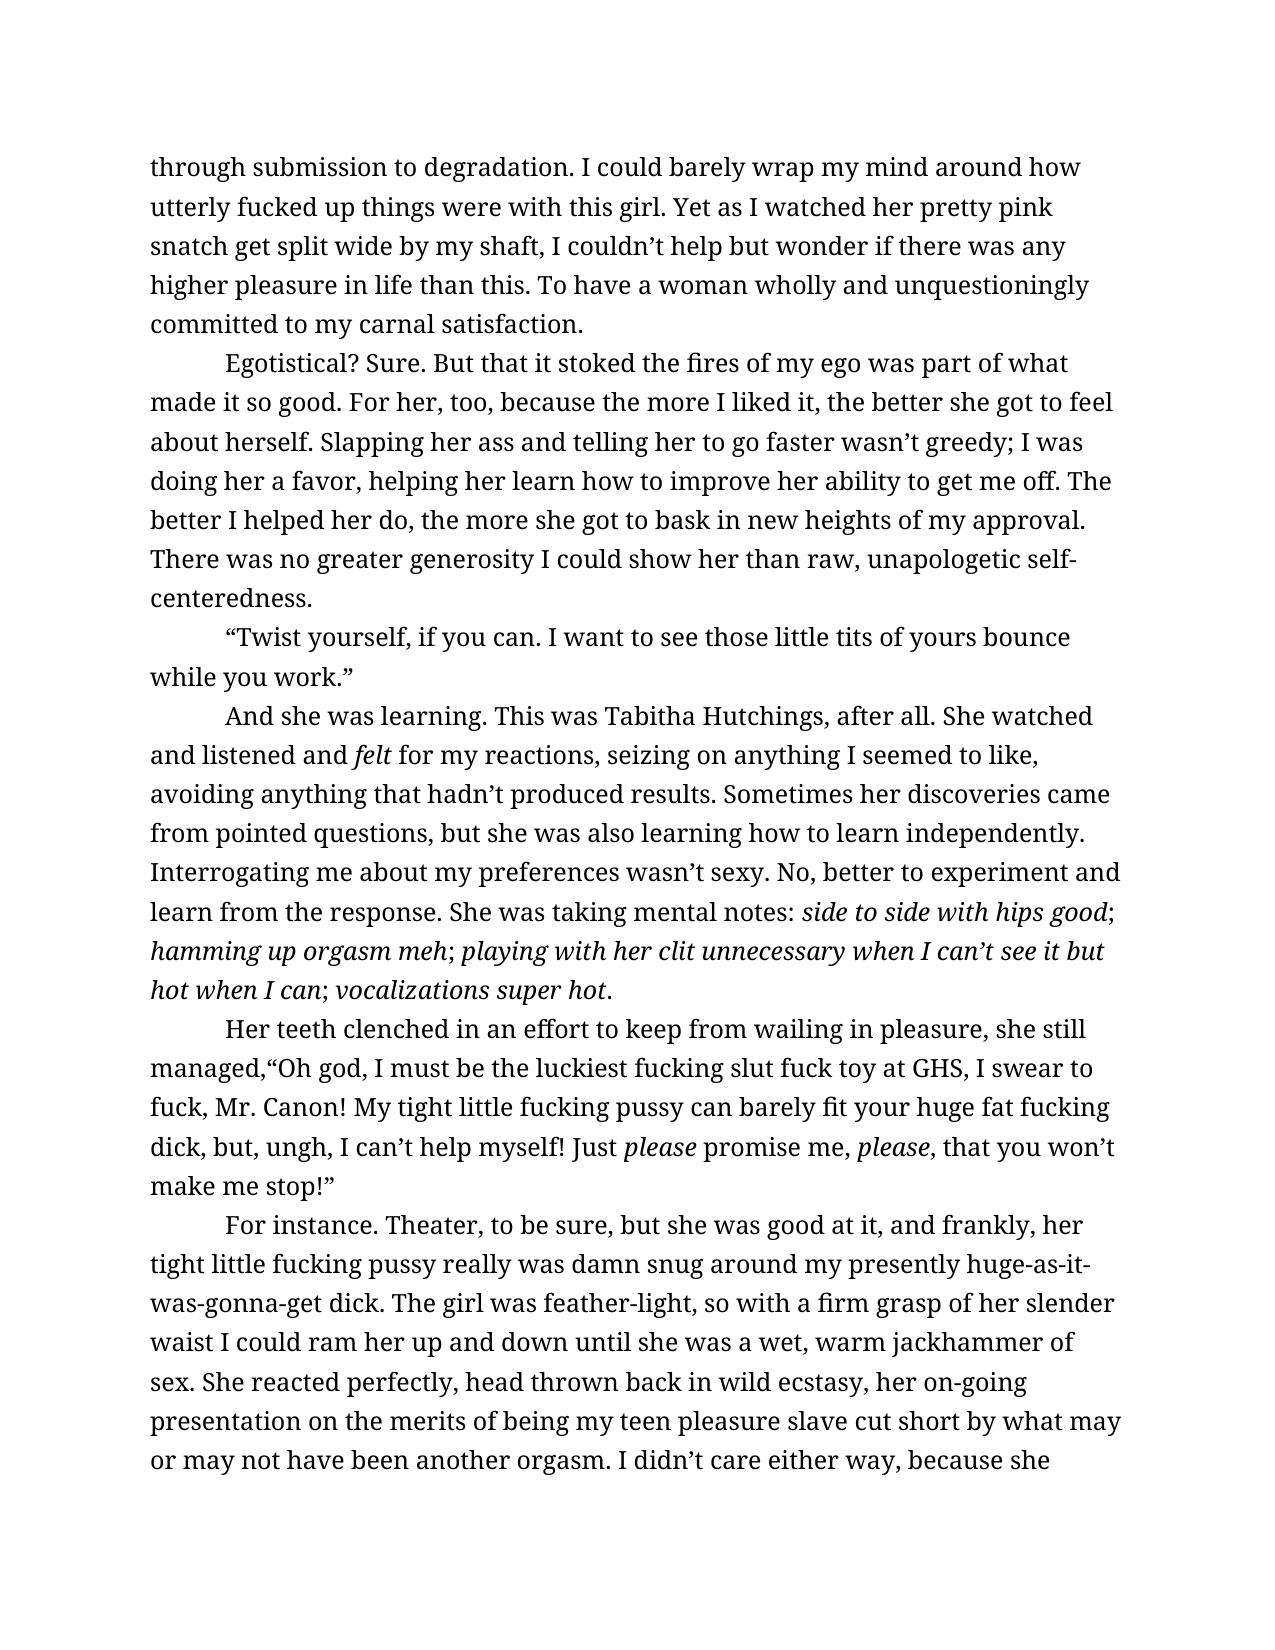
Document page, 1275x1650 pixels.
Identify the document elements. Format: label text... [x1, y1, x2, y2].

text “Twist yourself, if you can. I want to see those little tits of yours bounce while you work.” [150, 620, 1125, 693]
text Her teeth clenched in an effort to keep from wailing in pleasure, she still managed,“Oh god, I must be the luckiest fucking slut fuck toy at GHS, I swear to fuck, Mr. Canon! My tight little fucking pussy can barely fit your huge fat fucking dick, but, ungh, I can’t help myself! Just please promise me, please, that you won’t make me stop!” [150, 1012, 1125, 1202]
text And she was learning. This was Tabitha Hutchings, after all. She watched and listened and felt for my reactions, seizing on anything I seemed to like, avoiding anything that hadn’t produced results. Sometimes her discoveries came from pointed questions, but she was also learning how to learn independently. Interrogating me about my preferences wasn’t sexy. No, better to experiment and learn from the response. She was taking mental notes: side to side with hips good; hamming up orgasm meh; playing with her clit unnecessary when I can’t see it but hot when I can; vocalizations super hot. [150, 698, 1125, 1007]
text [150, 1207, 1125, 1477]
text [150, 150, 1125, 341]
text Egotistical? Sure. But that it stoked the fires of my ego was part of what made it so good. For her, too, because the more I liked it, the better she got to feel about herself. Slapping her ass and telling her to go faster wasn’t greedy; I was doing her a favor, helping her learn how to improve her ability to get me off. The better I helped her do, the more she got to bask in new heights of my approval. There was no greater generosity I could show her than raw, unapologetic self-centeredness. [150, 346, 1125, 615]
